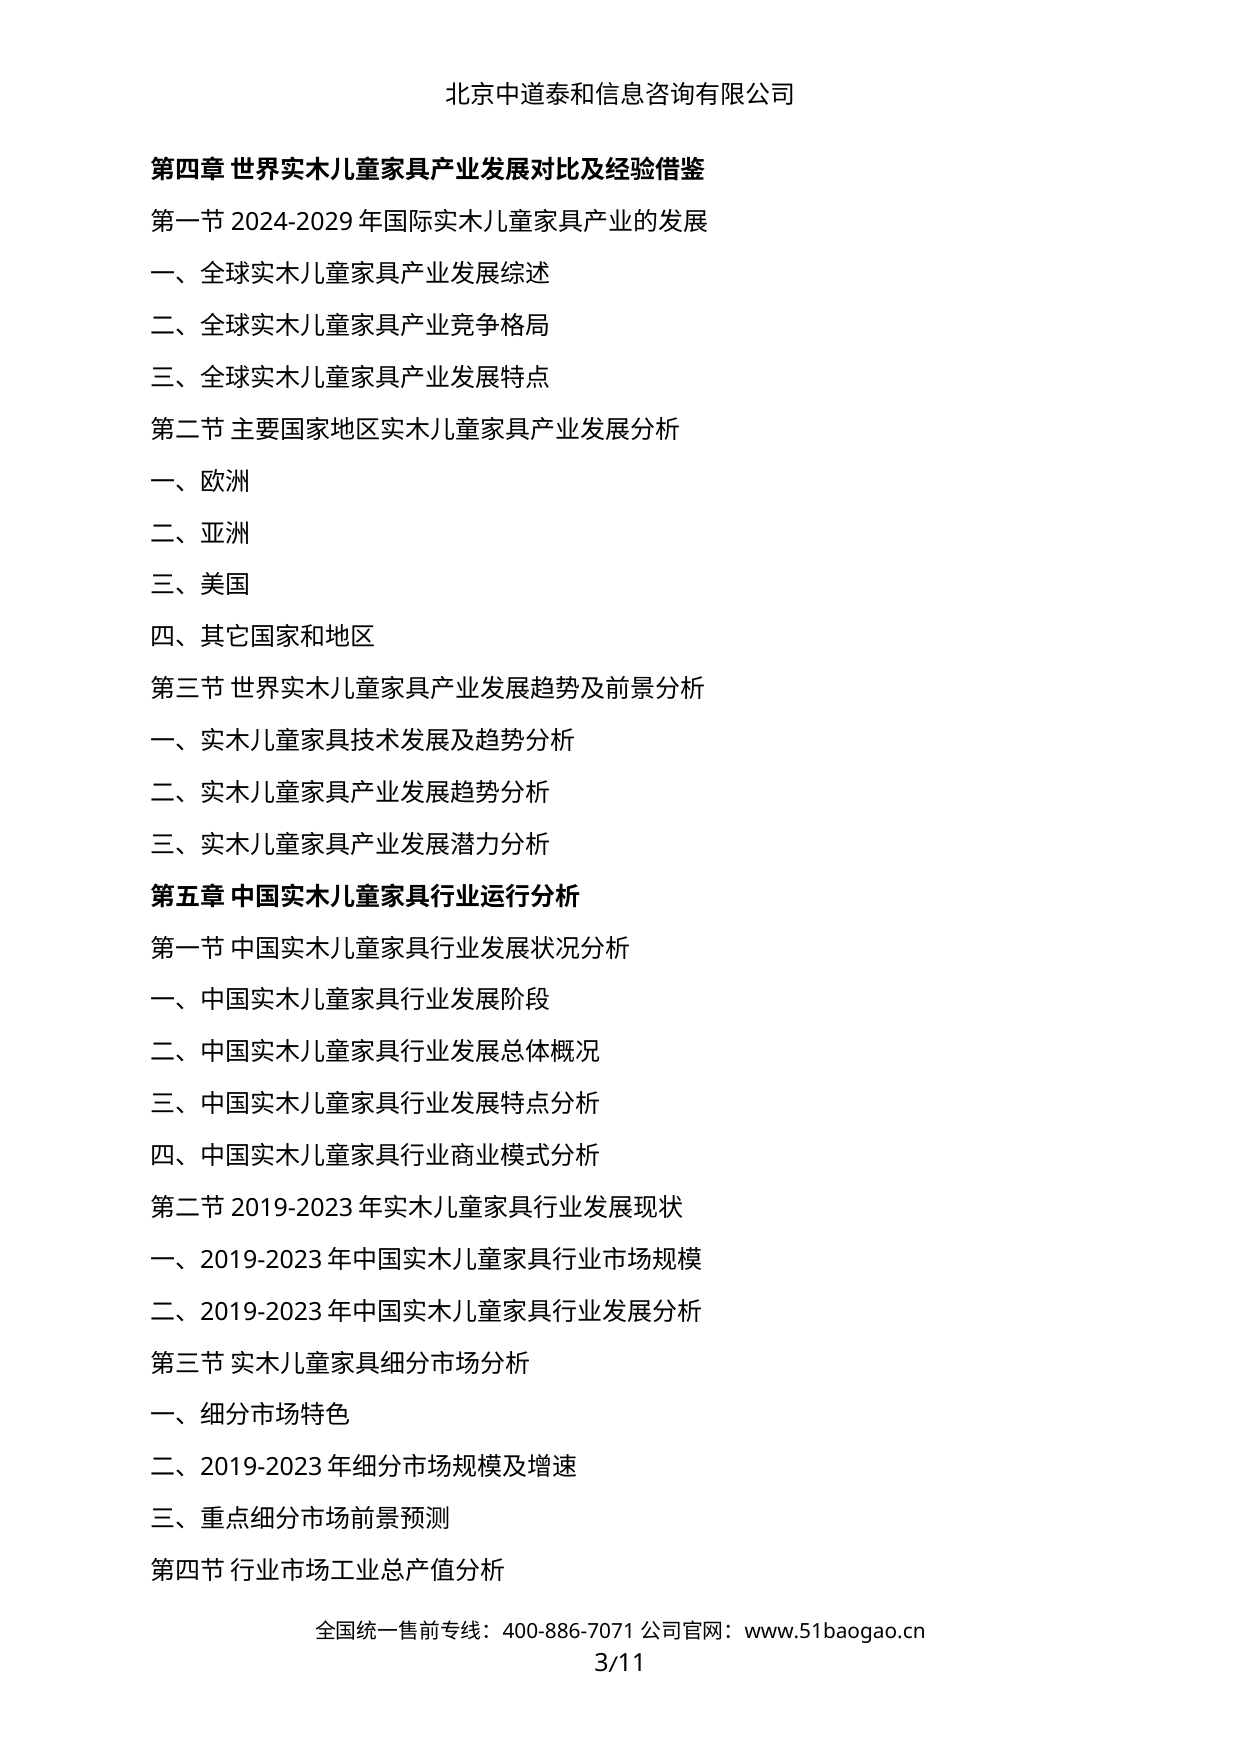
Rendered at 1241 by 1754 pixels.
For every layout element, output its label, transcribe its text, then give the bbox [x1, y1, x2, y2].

text 一、中国实木儿童家具行业发展阶段 [150, 980, 1090, 1016]
text 二、全球实木儿童家具产业竞争格局 [150, 306, 1090, 342]
text 第二节 主要国家地区实木儿童家具产业发展分析 [150, 409, 1090, 446]
text 一、全球实木儿童家具产业发展综述 [150, 254, 1090, 290]
text 二、实木儿童家具产业发展趋势分析 [150, 772, 1090, 809]
text 三、美国 [150, 565, 1090, 601]
text 三、中国实木儿童家具行业发展特点分析 [150, 1084, 1090, 1120]
text 一、细分市场特色 [150, 1395, 1090, 1431]
text 二、2019-2023年细分市场规模及增速 [150, 1447, 1090, 1483]
text 二、2019-2023年中国实木儿童家具行业发展分析 [150, 1291, 1090, 1327]
text 第三节 实木儿童家具细分市场分析 [150, 1343, 1090, 1379]
text 第二节 2019-2023年实木儿童家具行业发展现状 [150, 1187, 1090, 1224]
text 四、中国实木儿童家具行业商业模式分析 [150, 1136, 1090, 1172]
text 三、实木儿童家具产业发展潜力分析 [150, 824, 1090, 861]
text 第一节 2024-2029年国际实木儿童家具产业的发展 [150, 202, 1090, 238]
text 一、欧洲 [150, 461, 1090, 497]
text 二、中国实木儿童家具行业发展总体概况 [150, 1032, 1090, 1068]
text 三、全球实木儿童家具产业发展特点 [150, 357, 1090, 394]
text 一、2019-2023年中国实木儿童家具行业市场规模 [150, 1239, 1090, 1276]
text 二、亚洲 [150, 513, 1090, 549]
text 四、其它国家和地区 [150, 617, 1090, 653]
text 第四节 行业市场工业总产值分析 [150, 1551, 1090, 1587]
text 第三节 世界实木儿童家具产业发展趋势及前景分析 [150, 669, 1090, 705]
text 第五章 中国实木儿童家具行业运行分析 [150, 876, 1090, 912]
text 三、重点细分市场前景预测 [150, 1499, 1090, 1535]
text 一、实木儿童家具技术发展及趋势分析 [150, 721, 1090, 757]
text 第四章 世界实木儿童家具产业发展对比及经验借鉴 [150, 150, 1090, 186]
text 第一节 中国实木儿童家具行业发展状况分析 [150, 928, 1090, 964]
